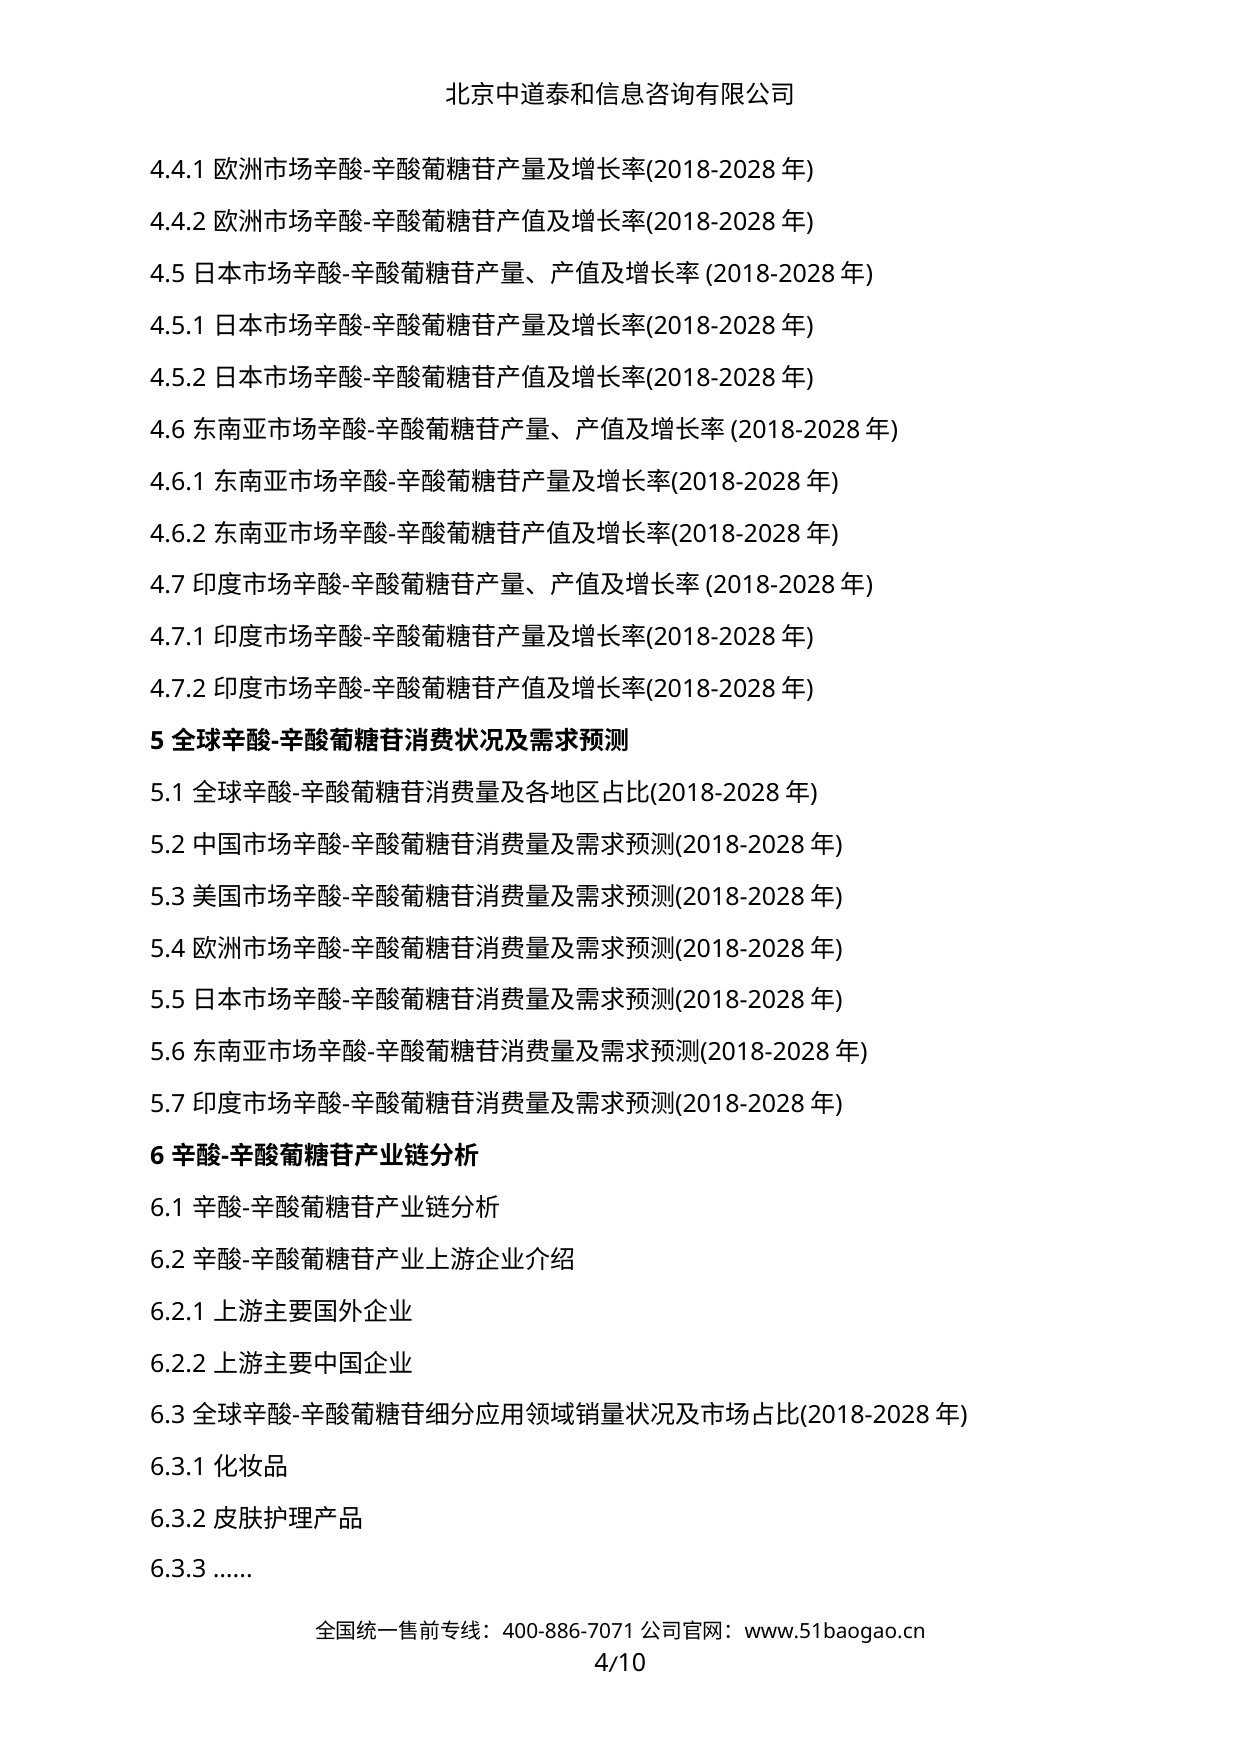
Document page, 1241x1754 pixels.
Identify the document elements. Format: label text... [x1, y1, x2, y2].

text 6 辛酸-辛酸葡糖苷产业链分析 [150, 1136, 1090, 1172]
text 6.2 辛酸-辛酸葡糖苷产业上游企业介绍 [150, 1239, 1090, 1276]
text 4.5.1 日本市场辛酸-辛酸葡糖苷产量及增长率(2018-2028年) [150, 306, 1090, 342]
text 6.3 全球辛酸-辛酸葡糖苷细分应用领域销量状况及市场占比(2018-2028年) [150, 1395, 1090, 1431]
text 6.3.3 …... [150, 1551, 1090, 1585]
text 5.3 美国市场辛酸-辛酸葡糖苷消费量及需求预测(2018-2028年) [150, 876, 1090, 912]
text 4.5 日本市场辛酸-辛酸葡糖苷产量、产值及增长率 (2018-2028年) [150, 254, 1090, 290]
text 5.2 中国市场辛酸-辛酸葡糖苷消费量及需求预测(2018-2028年) [150, 824, 1090, 861]
text 6.2.2 上游主要中国企业 [150, 1343, 1090, 1379]
text 6.2.1 上游主要国外企业 [150, 1291, 1090, 1327]
text 4.4.1 欧洲市场辛酸-辛酸葡糖苷产量及增长率(2018-2028年) [150, 150, 1090, 186]
text 4.7.2 印度市场辛酸-辛酸葡糖苷产值及增长率(2018-2028年) [150, 669, 1090, 705]
text 6.1 辛酸-辛酸葡糖苷产业链分析 [150, 1187, 1090, 1224]
text 5.7 印度市场辛酸-辛酸葡糖苷消费量及需求预测(2018-2028年) [150, 1084, 1090, 1120]
text 4.4.2 欧洲市场辛酸-辛酸葡糖苷产值及增长率(2018-2028年) [150, 202, 1090, 238]
text 4.6 东南亚市场辛酸-辛酸葡糖苷产量、产值及增长率 (2018-2028年) [150, 409, 1090, 446]
text 4.6.1 东南亚市场辛酸-辛酸葡糖苷产量及增长率(2018-2028年) [150, 461, 1090, 497]
text 4.7.1 印度市场辛酸-辛酸葡糖苷产量及增长率(2018-2028年) [150, 617, 1090, 653]
text 5.4 欧洲市场辛酸-辛酸葡糖苷消费量及需求预测(2018-2028年) [150, 928, 1090, 964]
text 6.3.1 化妆品 [150, 1447, 1090, 1483]
text 5.1 全球辛酸-辛酸葡糖苷消费量及各地区占比(2018-2028年) [150, 772, 1090, 809]
text 4.5.2 日本市场辛酸-辛酸葡糖苷产值及增长率(2018-2028年) [150, 357, 1090, 394]
text 4.7 印度市场辛酸-辛酸葡糖苷产量、产值及增长率 (2018-2028年) [150, 565, 1090, 601]
text 6.3.2 皮肤护理产品 [150, 1499, 1090, 1535]
text 5.5 日本市场辛酸-辛酸葡糖苷消费量及需求预测(2018-2028年) [150, 980, 1090, 1016]
text 5 全球辛酸-辛酸葡糖苷消费状况及需求预测 [150, 721, 1090, 757]
text 5.6 东南亚市场辛酸-辛酸葡糖苷消费量及需求预测(2018-2028年) [150, 1032, 1090, 1068]
text 4.6.2 东南亚市场辛酸-辛酸葡糖苷产值及增长率(2018-2028年) [150, 513, 1090, 549]
